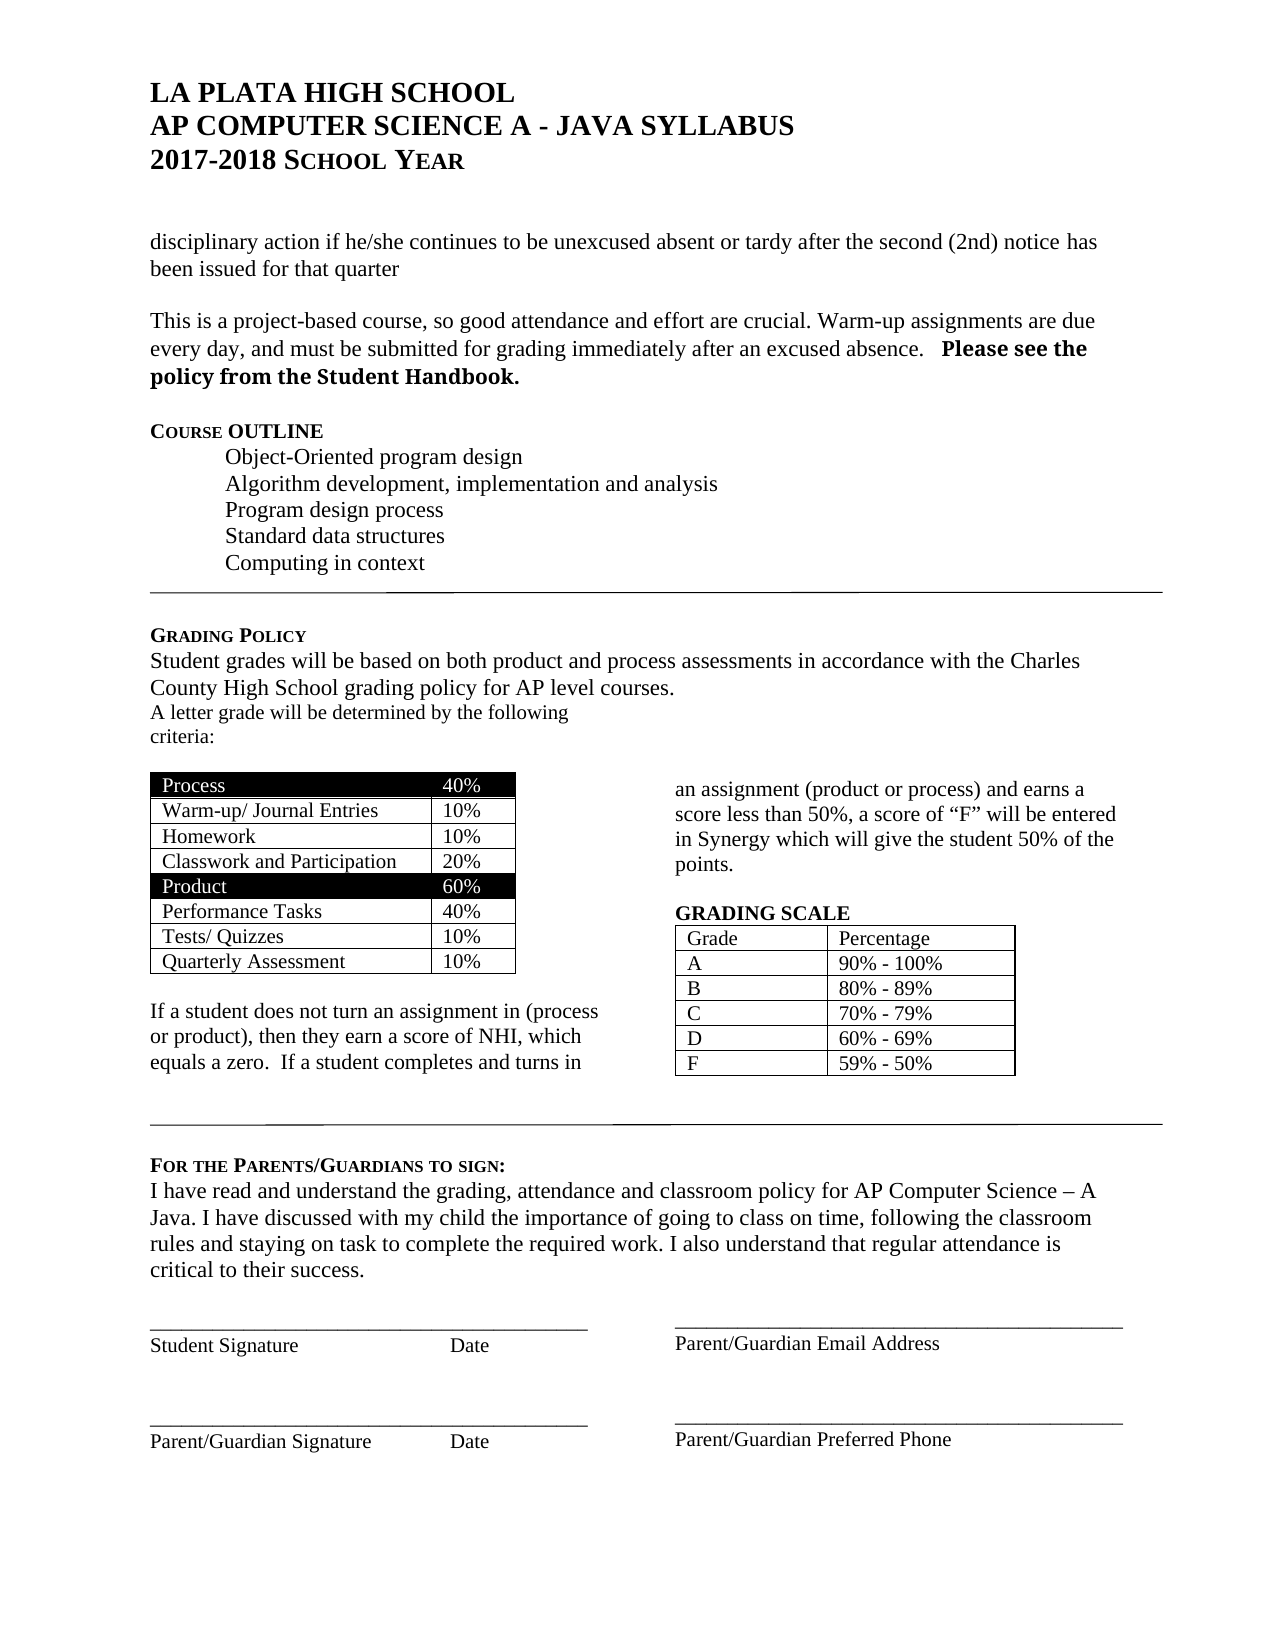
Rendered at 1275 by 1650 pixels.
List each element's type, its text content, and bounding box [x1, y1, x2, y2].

text Grading Scale [675, 901, 1125, 925]
text disciplinary action if he/she continues to be unexcused absent or tardy after the second (2nd) notice has been issued for that quarter [150, 228, 1125, 281]
table_cell 10% [432, 924, 515, 948]
table_cell 80% - 89% [828, 976, 1014, 1000]
text Program design process [225, 496, 1117, 522]
text Course OUTLINE [150, 419, 1117, 443]
text Student grades will be based on both product and process assessments in accordance with the Charles County High School grading policy for AP level courses. [150, 647, 1127, 700]
text ___________________________________________ [675, 1403, 1125, 1427]
table_cell Homework [151, 824, 431, 848]
table_cell Quarterly Assessment [151, 949, 431, 973]
subtitle This is a project-based course, so good attendance and effort are crucial. Warm-up assignments are due every day, and must be submitted for grading immediately after an excused absence. Please see the policy from the Student Handbook. [150, 307, 1125, 391]
table_header Process [151, 773, 431, 797]
table_header 40% [432, 773, 515, 797]
table_cell 40% [432, 899, 515, 923]
table_header Percentage [828, 926, 1014, 950]
table_cell 60% - 69% [828, 1026, 1014, 1050]
table_cell Classwork and Participation [151, 849, 431, 873]
text A letter grade will be determined by the following criteria: [150, 700, 600, 748]
table_cell 70% - 79% [828, 1001, 1014, 1025]
text Standard data structures [225, 522, 1117, 549]
table_cell C [676, 1001, 827, 1025]
table_cell Product [151, 874, 431, 898]
text Computing in context [225, 549, 1117, 575]
text an assignment (product or process) and earns a score less than 50%, a score of “F” will be entered in Synergy which will give the student 50% of the points. [675, 776, 1125, 877]
table_header Grade [676, 926, 827, 950]
table_cell 10% [432, 824, 515, 848]
text I have read and understand the grading, attendance and classroom policy for AP Computer Science – A Java. I have discussed with my child the importance of going to class on time, following the classroom rules and staying on task to complete the required work. I also understand that regular attendance is critical to their success. [150, 1177, 1125, 1283]
table_cell F [676, 1051, 827, 1075]
text If a student does not turn an assignment in (process or product), then they earn a score of NHI, which equals a zero. If a student completes and turns in [150, 998, 600, 1074]
table_cell Warm-up/ Journal Entries [151, 799, 431, 822]
table_cell Performance Tasks [151, 899, 431, 923]
text __________________________________________ [150, 1309, 600, 1333]
text __________________________________________ [150, 1405, 600, 1429]
text Parent/Guardian Email Address [675, 1331, 1125, 1355]
table_cell Tests/ Quizzes [151, 924, 431, 948]
table_cell 59% - 50% [828, 1051, 1014, 1075]
text Student Signature Date [150, 1333, 600, 1357]
text Parent/Guardian Preferred Phone [675, 1427, 1125, 1451]
table_cell 90% - 100% [828, 951, 1014, 975]
table_cell 10% [432, 799, 515, 822]
text Parent/Guardian Signature Date [150, 1429, 600, 1453]
table_cell 10% [432, 949, 515, 973]
text ___________________________________________ [675, 1307, 1125, 1331]
table_cell B [676, 976, 827, 1000]
table_cell 60% [432, 874, 515, 898]
text Algorithm development, implementation and analysis [225, 470, 1117, 496]
text Grading Policy [150, 623, 1117, 647]
text For the Parents/Guardians to sign: [150, 1153, 1117, 1177]
table_cell 20% [432, 849, 515, 873]
text Object-Oriented program design [225, 443, 1117, 470]
table_cell D [676, 1026, 827, 1050]
table_cell A [676, 951, 827, 975]
